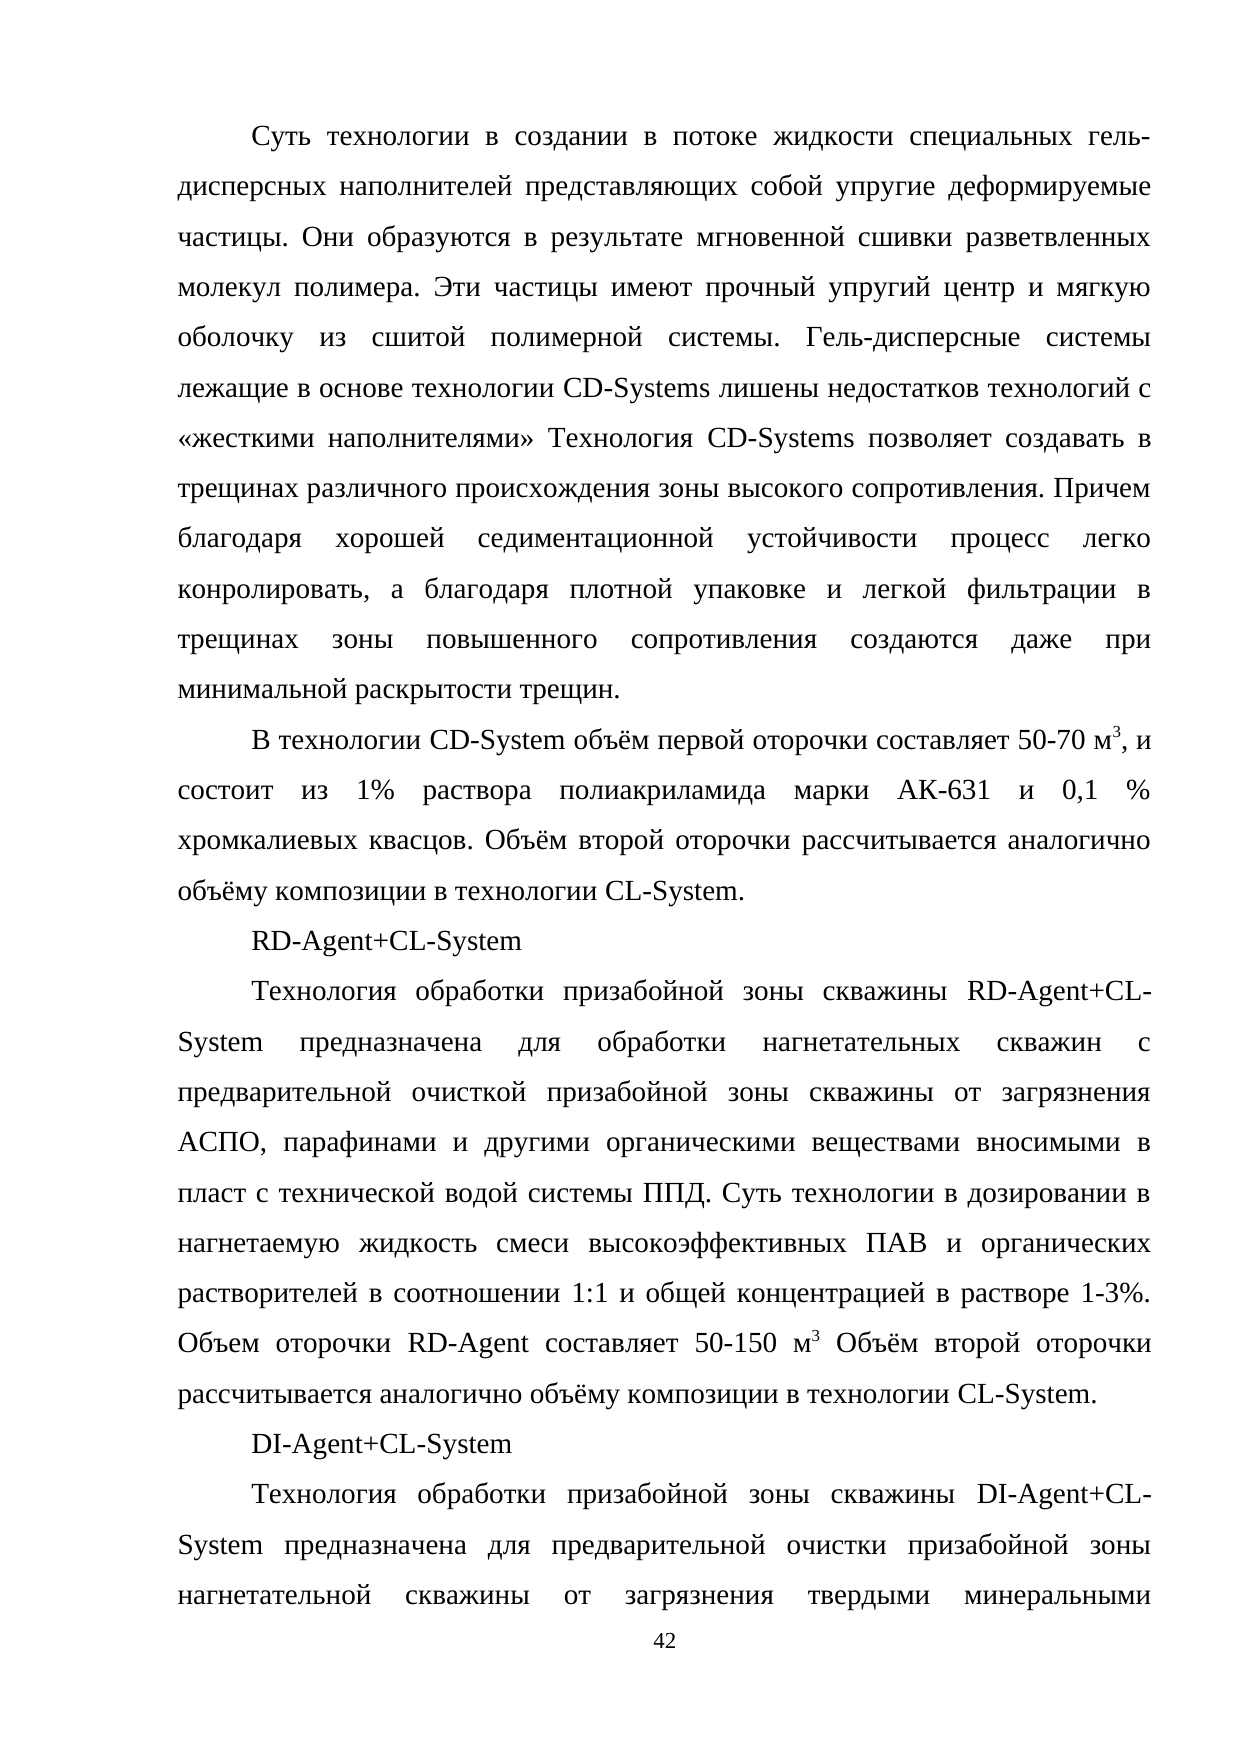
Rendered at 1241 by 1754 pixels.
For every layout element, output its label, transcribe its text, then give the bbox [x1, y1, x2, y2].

text Технология обработки призабойной зоны скважины RD-Agent+СL-System предназначена для обработки нагнетательных скважин с предварительной очисткой призабойной зоны скважины от загрязнения АСПО, парафинами и другими органическими веществами вносимыми в пласт с технической водой системы ППД. Суть технологии в дозировании в нагнетаемую жидкость смеси высокоэффективных ПАВ и органических растворителей в соотношении 1:1 и общей концентрацией в растворе 1-3%. Объем оторочки RD-Agent составляет 50-150 м3 Объём второй оторочки рассчитывается аналогично объёму композиции в технологии СL-System. [177, 973, 1152, 1409]
text Суть технологии в создании в потоке жидкости специальных гель-дисперсных наполнителей представляющих собой упругие деформируемые частицы. Они образуются в результате мгновенной сшивки разветвленных молекул полимера. Эти частицы имеют прочный упругий центр и мягкую оболочку из сшитой полимерной системы. Гель-дисперсные системы лежащие в основе технологии CD-Systems лишены недостатков технологий с «жесткими наполнителями» Технология CD-Systems позволяет создавать в трещинах различного происхождения зоны высокого сопротивления. Причем благодаря хорошей седиментационной устойчивости процесс легко конролировать, а благодаря плотной упаковке и легкой фильтрации в трещинах зоны повышенного сопротивления создаются даже при минимальной раскрытости трещин. [177, 118, 1152, 705]
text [177, 1477, 1152, 1611]
text DI-Agent+CL-System [177, 1426, 1152, 1460]
text В технологии СD-System объём первой оторочки составляет 50-70 м3, и состоит из 1% раствора полиакриламида марки АК-631 и 0,1 % хромкалиевых квасцов. Объём второй оторочки рассчитывается аналогично объёму композиции в технологии СL-System. [177, 722, 1152, 906]
text RD-Agent+СL-System [177, 923, 1152, 957]
